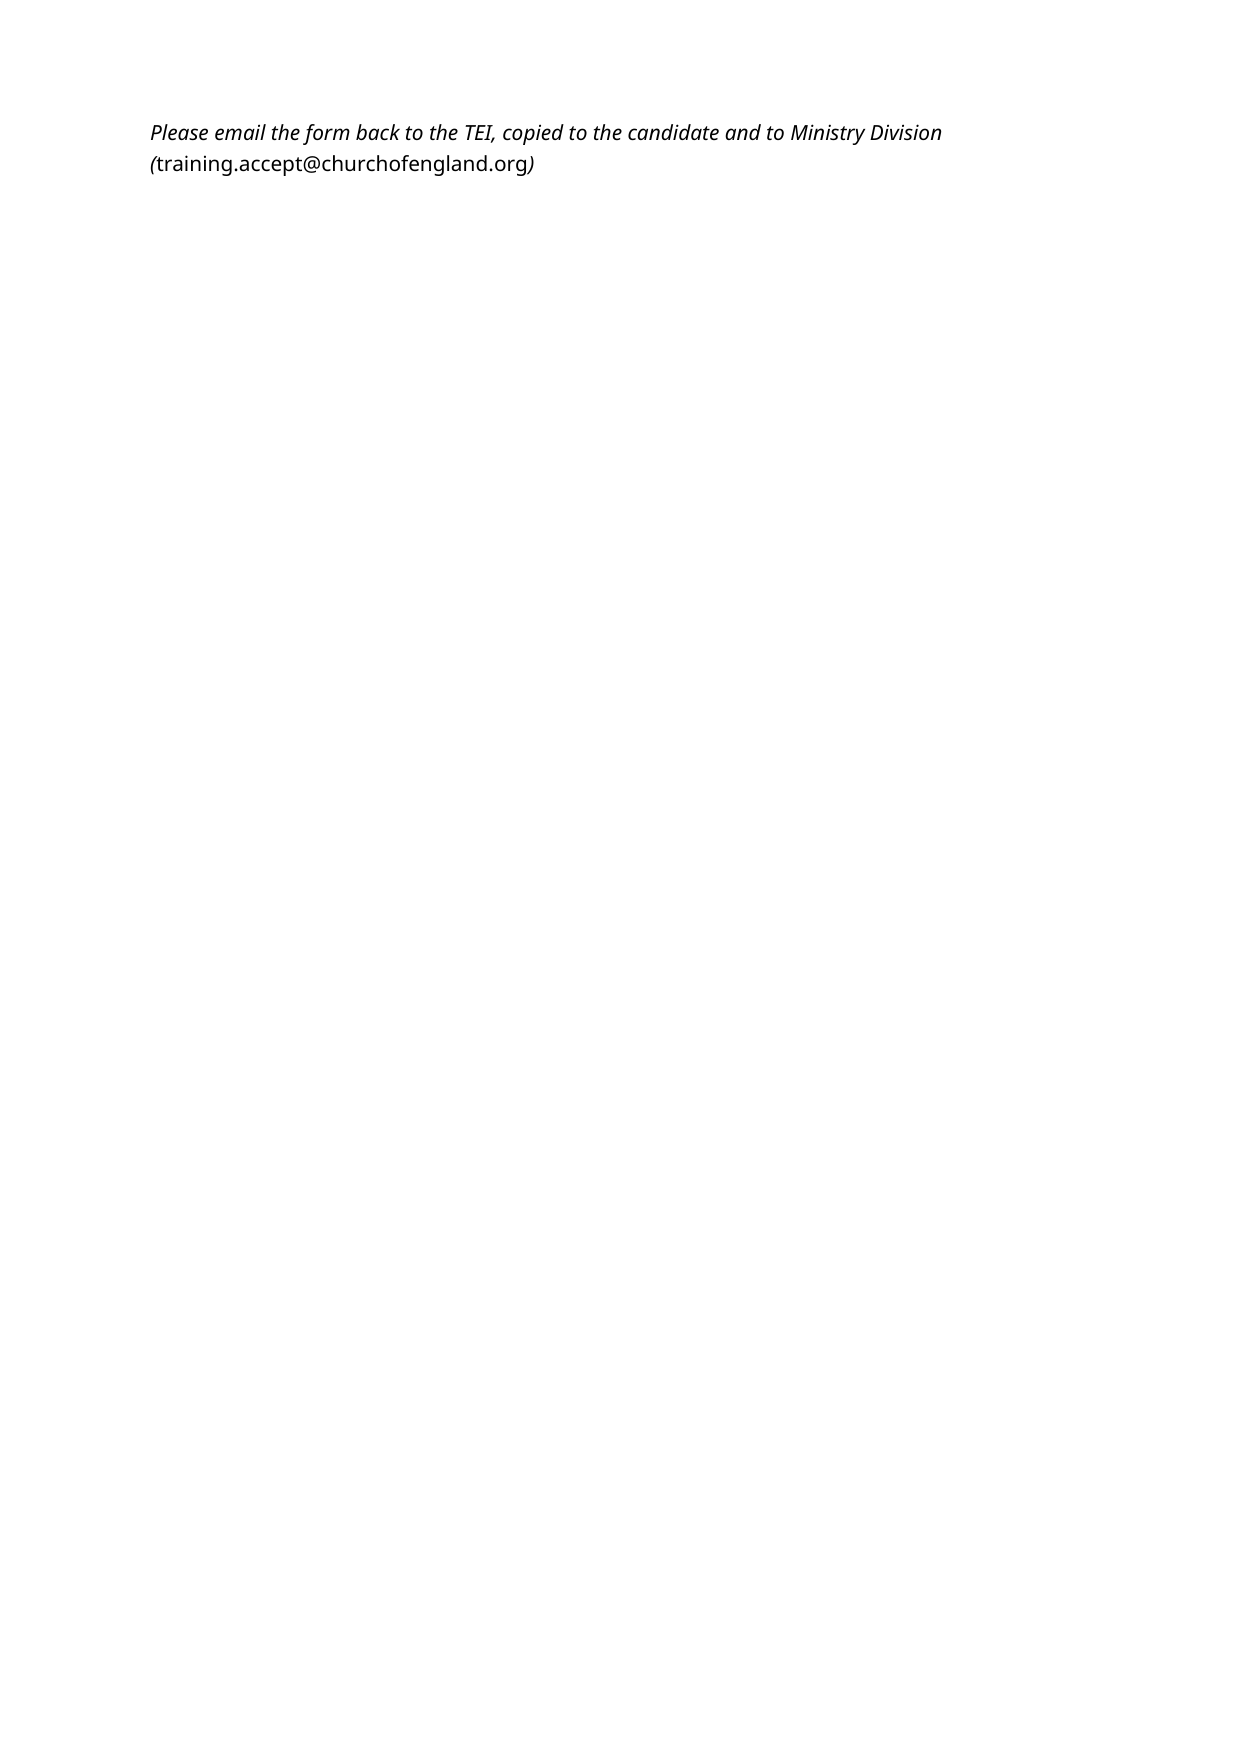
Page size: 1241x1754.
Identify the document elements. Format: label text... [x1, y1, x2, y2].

text Please email the form back to the TEI, copied to the candidate and to Ministry Division (training.accept@churchofengland.org) [150, 118, 1090, 177]
